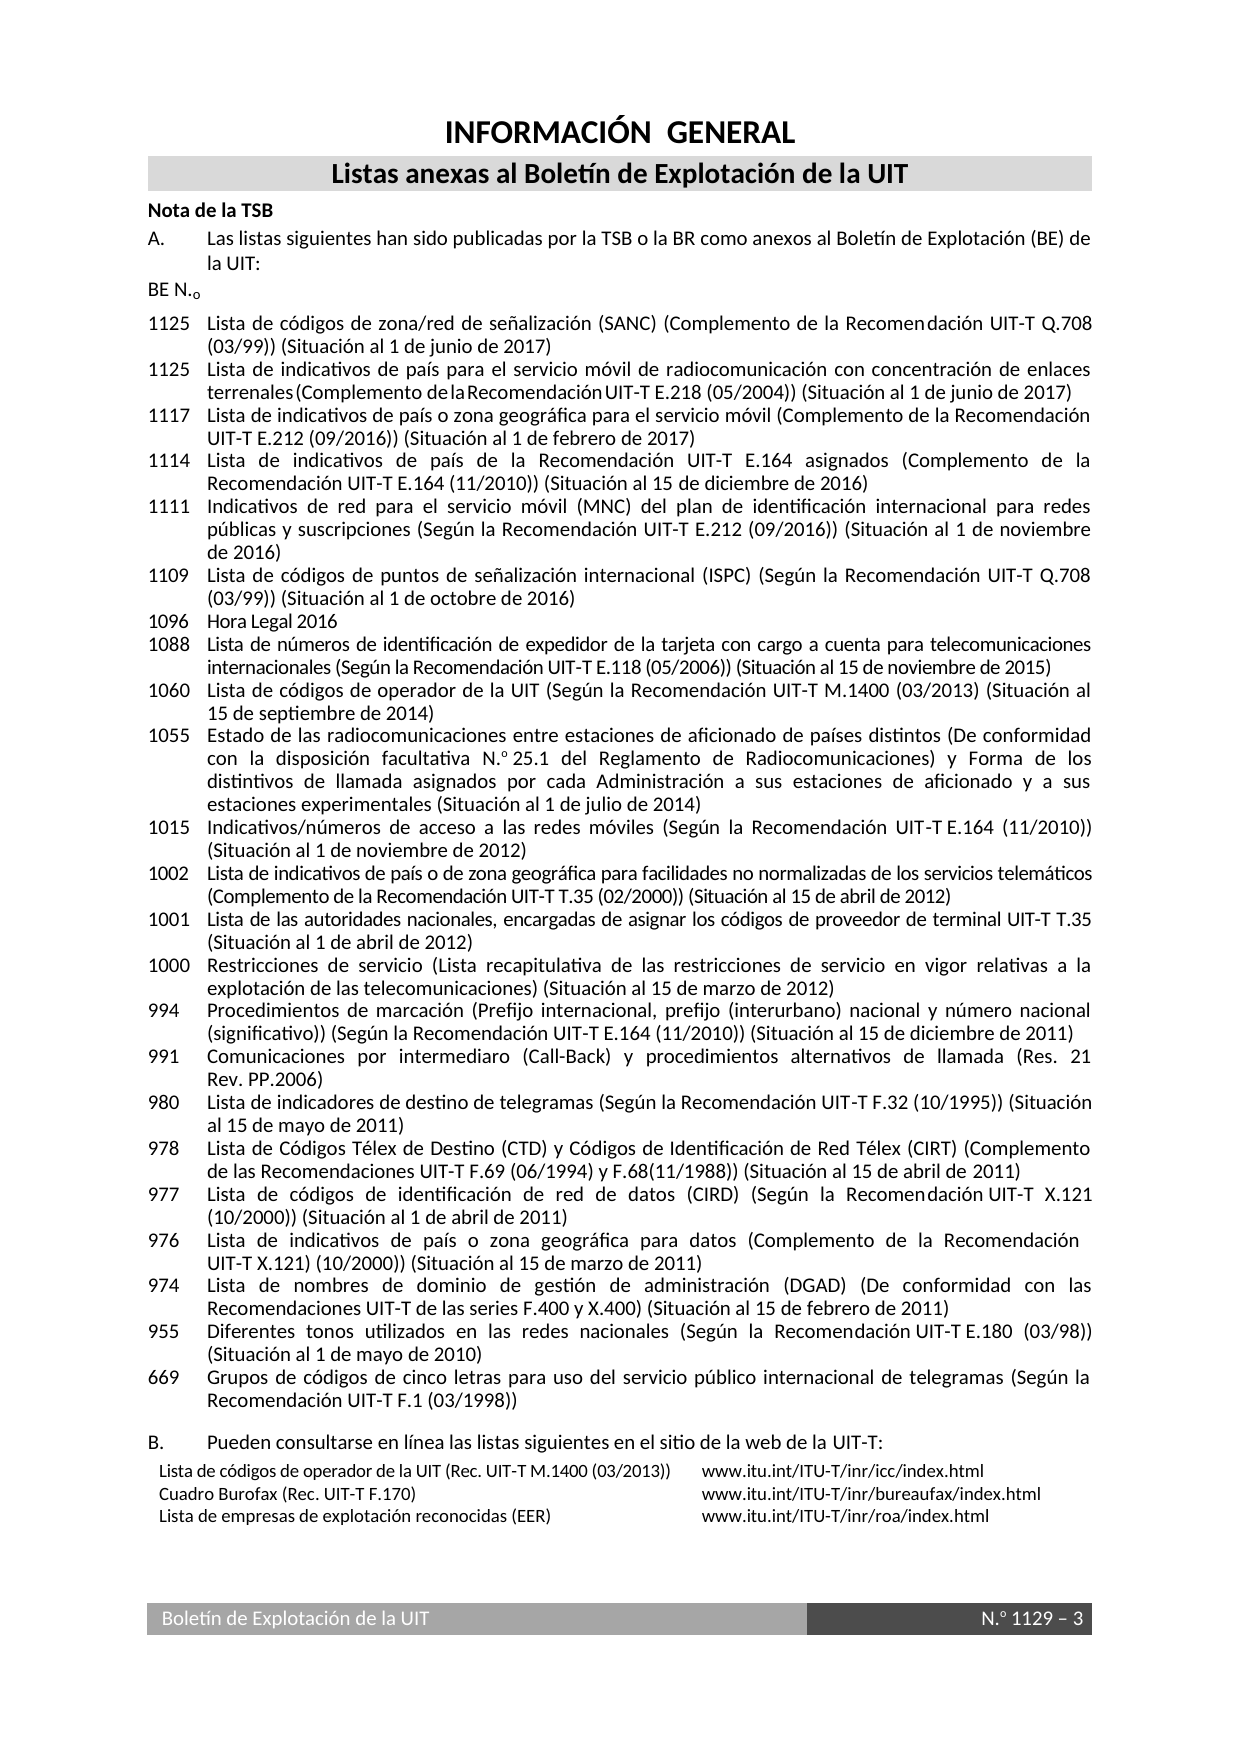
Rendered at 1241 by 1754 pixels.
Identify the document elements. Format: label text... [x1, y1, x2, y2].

text B. Pueden consultarse en línea las listas siguientes en el sitio de la web de la UIT-T: [148, 1433, 1092, 1454]
text 976 Lista de indicativos de país o zona geográfica para datos (Complemento de la Recomendación UIT-T X.121) (10/2000)) (Situación al 15 de marzo de 2011) [148, 1229, 1092, 1274]
text 978 Lista de Códigos Télex de Destino (CTD) y Códigos de Identificación de Red Télex (CIRT) (Complemento de las Recomendaciones UIT-T F.69 (06/1994) y F.68(11/1988)) (Situación al 15 de abril de 2011) [148, 1137, 1092, 1183]
text 991 Comunicaciones por intermediaro (Call-Back) y procedimientos alternativos de llamada (Res. 21 Rev. PP.2006) [148, 1045, 1092, 1091]
text 1001 Lista de las autoridades nacionales, encargadas de asignar los códigos de proveedor de terminal UIT-T T.35 (Situación al 1 de abril de 2012) [148, 908, 1092, 954]
text 955 Diferentes tonos utilizados en las redes nacionales (Según la Recomendación UIT-T E.180 (03/98)) (Situación al 1 de mayo de 2010) [148, 1320, 1092, 1366]
text 1125 Lista de indicativos de país para el servicio móvil de radiocomunicación con concentración de enlaces terrenales (Complemento de la Recomendación UIT-T E.218 (05/2004)) (Situación al 1 de junio de 2017) [148, 358, 1092, 404]
text 1111 Indicativos de red para el servicio móvil (MNC) del plan de identificación internacional para redes públicas y suscripciones (Según la Recomendación UIT-T E.212 (09/2016)) (Situación al 1 de noviembre de 2016) [148, 495, 1092, 564]
text BE N.o [148, 276, 1092, 312]
title A. Las listas siguientes han sido publicadas por la TSB o la BR como anexos al Boletín de Explotación (BE) de la UIT: [148, 225, 1092, 276]
text 1114 Lista de indicativos de país de la Recomendación UIT-T E.164 asignados (Complemento de la Recomendación UIT-T E.164 (11/2010)) (Situación al 15 de diciembre de 2016) [148, 449, 1092, 495]
table_cell Lista de empresas de explotación reconocidas (EER) [148, 1505, 690, 1528]
subtitle Listas anexas al Boletín de Explotación de la UIT [148, 156, 1092, 191]
table_header Lista de códigos de operador de la UIT (Rec. UIT-T M.1400 (03/2013)) [148, 1459, 690, 1482]
text 1125 Lista de códigos de zona/red de señalización (SANC) (Complemento de la Recomendación UIT-T Q.708 (03/99)) (Situación al 1 de junio de 2017) [148, 312, 1092, 358]
text 1088 Lista de números de identificación de expedidor de la tarjeta con cargo a cuenta para telecomunicaciones internacionales (Según la Recomendación UIT-T E.118 (05/2006)) (Situación al 15 de noviembre de 2015) [148, 633, 1092, 679]
title Nota de la TSB [148, 197, 1092, 223]
text 974 Lista de nombres de dominio de gestión de administración (DGAD) (De conformidad con las Recomendaciones UIT-T de las series F.400 y X.400) (Situación al 15 de febrero de 2011) [148, 1274, 1092, 1320]
text 669 Grupos de códigos de cinco letras para uso del servicio público internacional de telegramas (Según la Recomendación UIT-T F.1 (03/1998)) [148, 1366, 1092, 1412]
subtitle INFORMACIÓN GENERAL [148, 118, 1092, 149]
text 1096 Hora Legal 2016 [148, 610, 1092, 633]
text 1060 Lista de códigos de operador de la UIT (Según la Recomendación UIT-T M.1400 (03/2013) (Situación al 15 de septiembre de 2014) [148, 679, 1092, 724]
table_cell Cuadro Burofax (Rec. UIT-T F.170) [148, 1482, 690, 1505]
table_cell www.itu.int/ITU-T/inr/roa/index.html [690, 1505, 1093, 1528]
text 1055 Estado de las radiocomunicaciones entre estaciones de aficionado de países distintos (De conformidad con la disposición facultativa N.o 25.1 del Reglamento de Radiocomunicaciones) y Forma de los distintivos de llamada asignados por cada Administración a sus estaciones de aficionado y a sus estaciones experimentales (Situación al 1 de julio de 2014) [148, 724, 1092, 816]
text 1002 Lista de indicativos de país o de zona geográfica para facilidades no normalizadas de los servicios telemáticos (Complemento de la Recomendación UIT-T T.35 (02/2000)) (Situación al 15 de abril de 2012) [148, 862, 1092, 908]
text 1015 Indicativos/números de acceso a las redes móviles (Según la Recomendación UIT-T E.164 (11/2010)) (Situación al 1 de noviembre de 2012) [148, 816, 1092, 862]
text 1109 Lista de códigos de puntos de señalización internacional (ISPC) (Según la Recomendación UIT-T Q.708 (03/99)) (Situación al 1 de octobre de 2016) [148, 564, 1092, 610]
text 980 Lista de indicadores de destino de telegramas (Según la Recomendación UIT-T F.32 (10/1995)) (Situación al 15 de mayo de 2011) [148, 1091, 1092, 1137]
text 1117 Lista de indicativos de país o zona geográfica para el servicio móvil (Complemento de la Recomendación UIT-T E.212 (09/2016)) (Situación al 1 de febrero de 2017) [148, 404, 1092, 449]
table_cell www.itu.int/ITU-T/inr/bureaufax/index.html [690, 1482, 1093, 1505]
text 977 Lista de códigos de identificación de red de datos (CIRD) (Según la Recomendación UIT-T X.121 (10/2000)) (Situación al 1 de abril de 2011) [148, 1183, 1092, 1229]
text 1000 Restricciones de servicio (Lista recapitulativa de las restricciones de servicio en vigor relativas a la explotación de las telecomunicaciones) (Situación al 15 de marzo de 2012) [148, 954, 1092, 999]
table_header www.itu.int/ITU-T/inr/icc/index.html [690, 1459, 1093, 1482]
text 994 Procedimientos de marcación (Prefijo internacional, prefijo (interurbano) nacional y número nacional (significativo)) (Según la Recomendación UIT-T E.164 (11/2010)) (Situación al 15 de diciembre de 2011) [148, 999, 1092, 1045]
